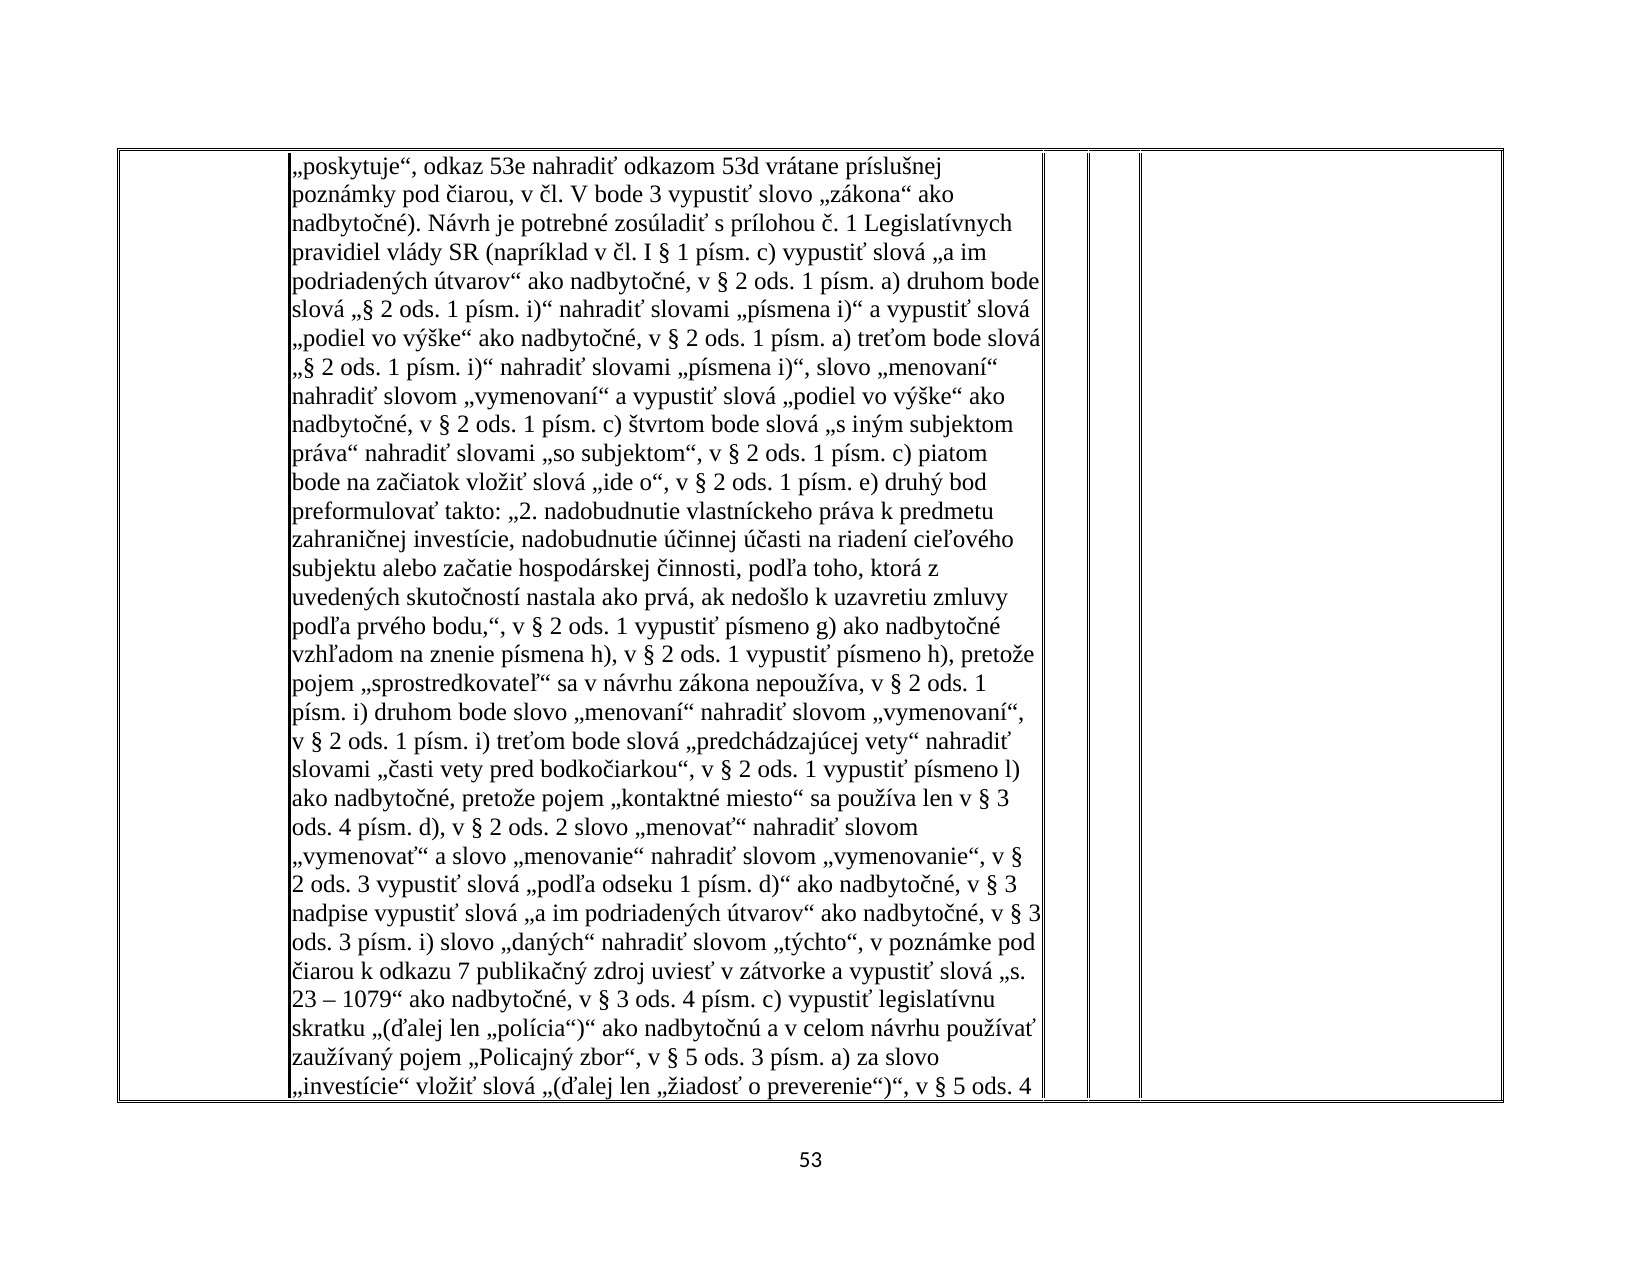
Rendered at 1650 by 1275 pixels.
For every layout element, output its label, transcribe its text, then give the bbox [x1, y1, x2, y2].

table_cell MFSR [120, 151, 289, 1099]
table_cell O [1044, 151, 1088, 1099]
table_cell [1141, 151, 1501, 1099]
table_cell ČA [1089, 151, 1141, 1099]
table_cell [289, 151, 1044, 1099]
